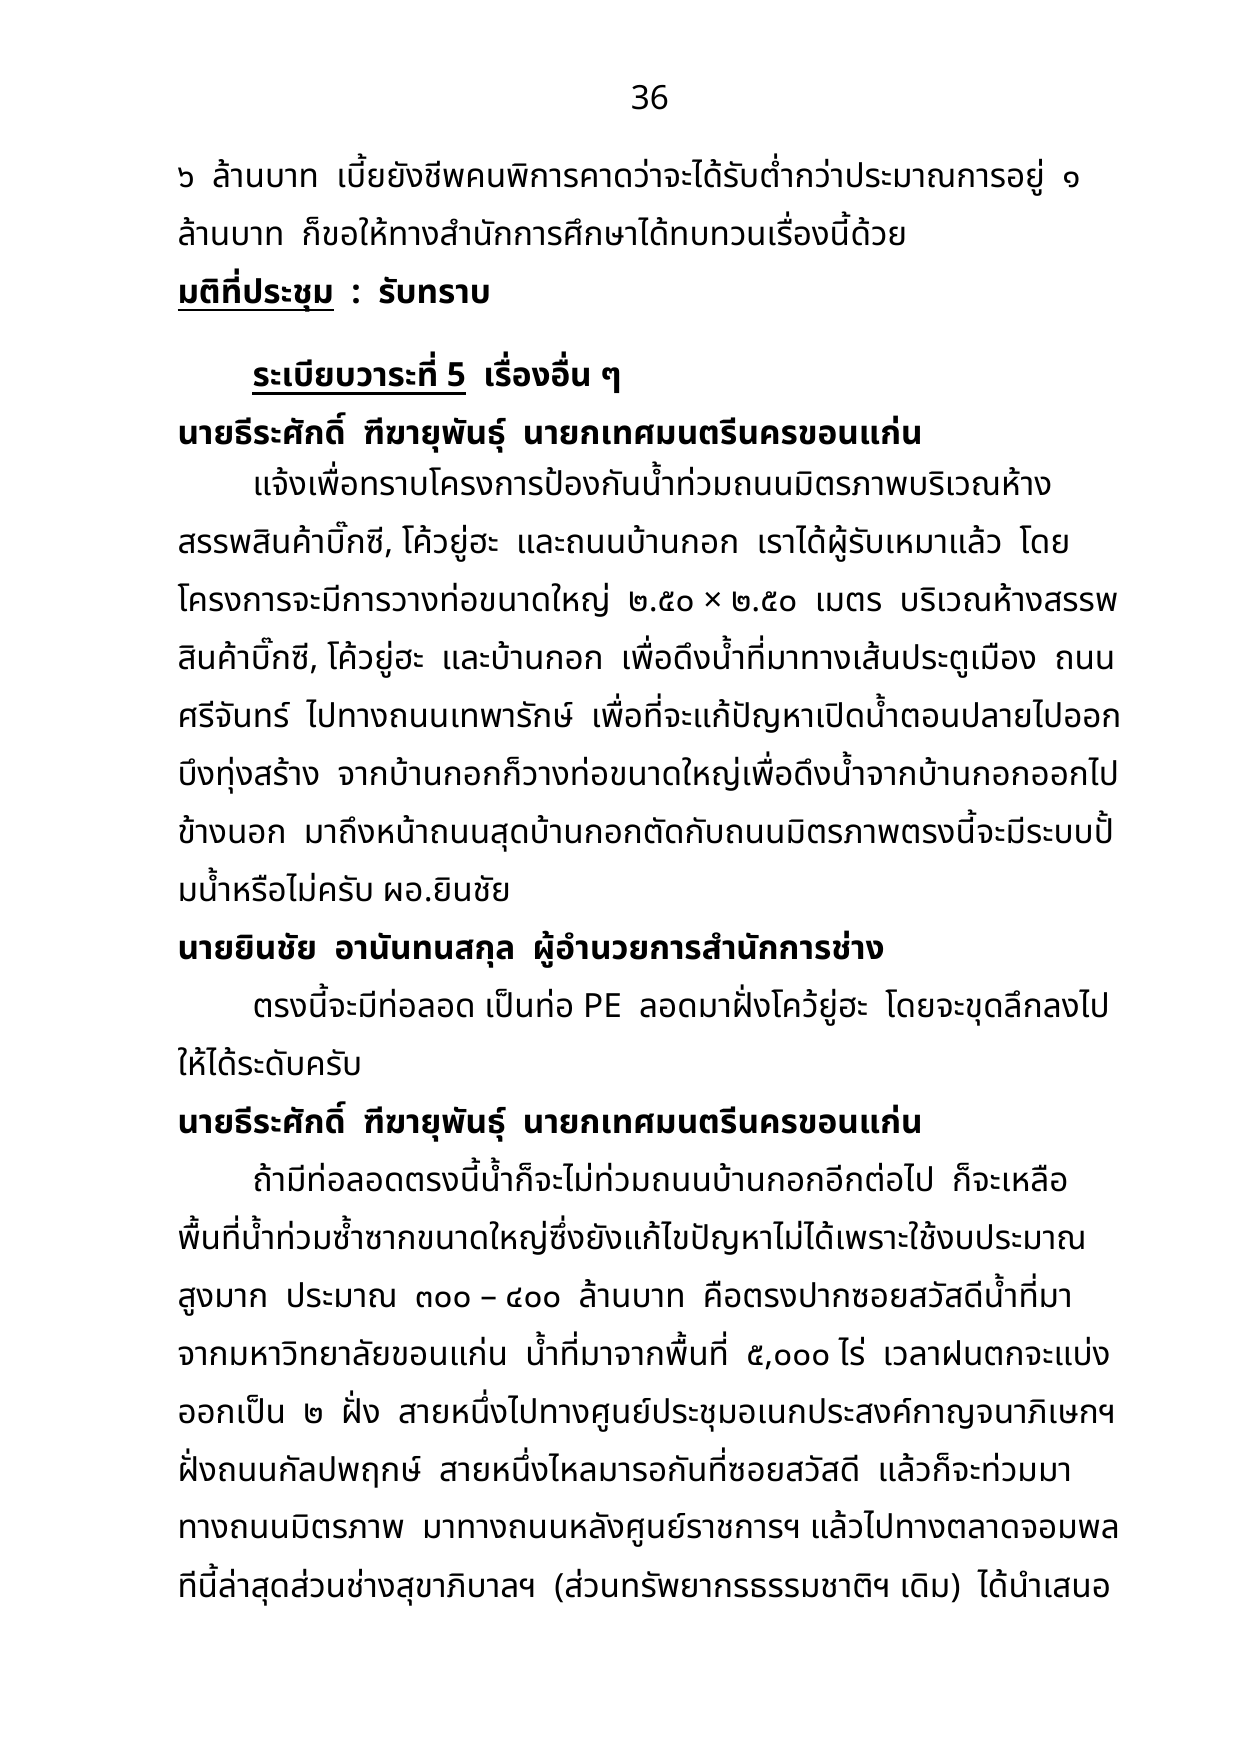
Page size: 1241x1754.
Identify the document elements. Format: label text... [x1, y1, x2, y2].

text นายธีระศักดิ์ ฑีฆายุพันธุ์ นายกเทศมนตรีนครขอนแก่น [177, 1098, 1122, 1148]
text มติที่ประชุม : รับทราบ [177, 268, 1110, 319]
text นายยินชัย อานันทนสกุล ผู้อำนวยการสำนักการช่าง [177, 924, 1122, 974]
text แจ้งเพื่อทราบโครงการป้องกันน้ำท่วมถนนมิตรภาพบริเวณห้างสรรพสินค้าบิ๊กซี, โค้วยู่ฮะ และถนนบ้านกอก เราได้ผู้รับเหมาแล้ว โดยโครงการจะมีการวางท่อขนาดใหญ่ ๒.๕๐ × ๒.๕๐ เมตร บริเวณห้างสรรพสินค้าบิ๊กซี, โค้วยู่ฮะ และบ้านกอก เพื่อดึงน้ำที่มาทางเส้นประตูเมือง ถนนศรีจันทร์ ไปทางถนนเทพารักษ์ เพื่อที่จะแก้ปัญหาเปิดน้ำตอนปลายไปออกบึงทุ่งสร้าง จากบ้านกอกก็วางท่อขนาดใหญ่เพื่อดึงน้ำจากบ้านกอกออกไปข้างนอก มาถึงหน้าถนนสุดบ้านกอกตัดกับถนนมิตรภาพตรงนี้จะมีระบบปั้มน้ำหรือไม่ครับ ผอ.ยินชัย [177, 460, 1122, 916]
text ตรงนี้จะมีท่อลอด เป็นท่อ PE ลอดมาฝั่งโคว้ยู่ฮะ โดยจะขุดลึกลงไปให้ได้ระดับครับ [177, 982, 1122, 1090]
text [177, 1156, 1122, 1612]
text นายธีระศักดิ์ ฑีฆายุพันธุ์ นายกเทศมนตรีนครขอนแก่น [177, 409, 1122, 460]
text ระเบียบวาระที่ 5 เรื่องอื่น ๆ [177, 351, 1122, 402]
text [177, 152, 1122, 261]
